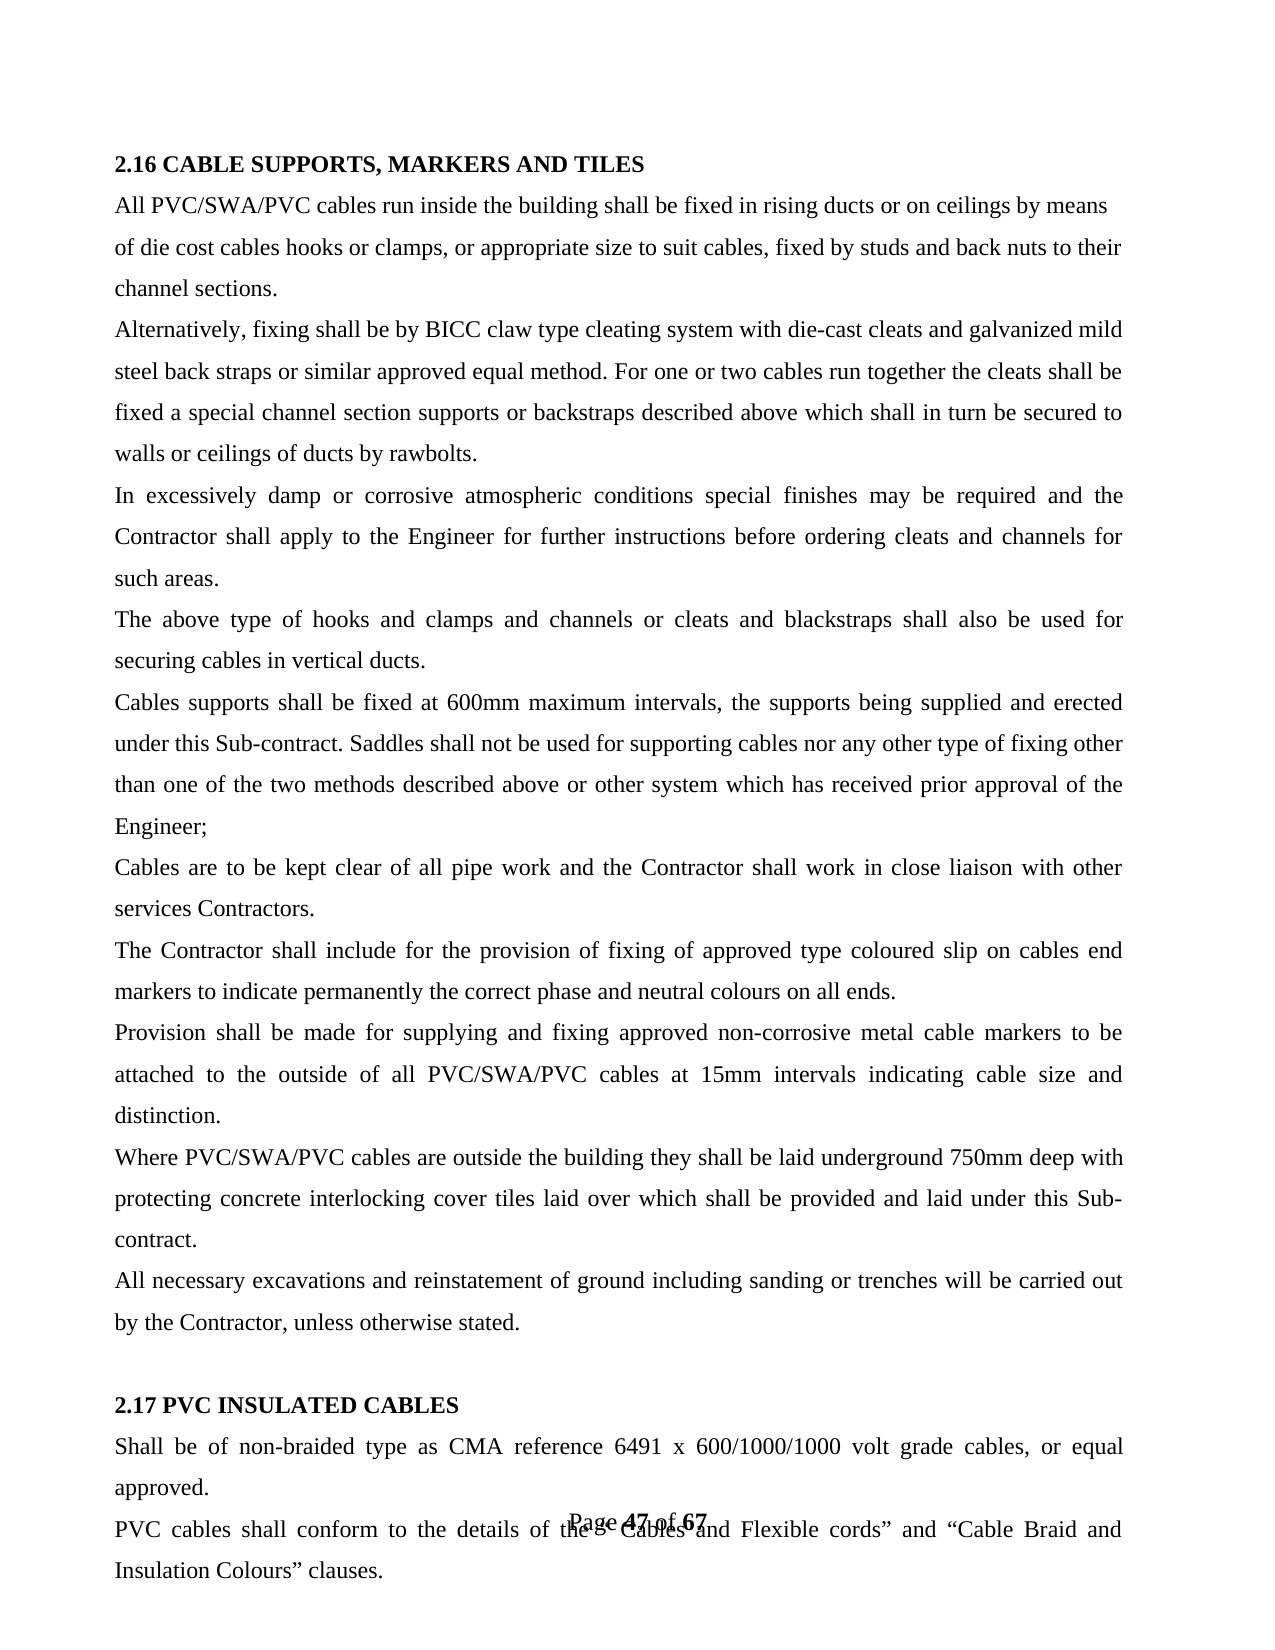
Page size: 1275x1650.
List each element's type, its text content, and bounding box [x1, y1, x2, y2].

text 2.16 CABLE SUPPORTS, MARKERS AND TILES [114, 150, 1125, 178]
text Where PVC/SWA/PVC cables are outside the building they shall be laid underground 750mm deep with protecting concrete interlocking cover tiles laid over which shall be provided and laid under this Sub-contract. [114, 1142, 1125, 1253]
text Cables supports shall be fixed at 600mm maximum intervals, the supports being supplied and erected under this Sub-contract. Saddles shall not be used for supporting cables nor any other type of fixing other than one of the two methods described above or other system which has received prior approval of the Engineer; [114, 688, 1125, 839]
text All necessary excavations and reinstatement of ground including sanding or trenches will be carried out by the Contractor, unless otherwise stated. [114, 1267, 1125, 1336]
text PVC cables shall conform to the details of the “ Cables and Flexible cords” and “Cable Braid and Insulation Colours” clauses. [114, 1515, 1125, 1584]
text Alternatively, fixing shall be by BICC claw type cleating system with die-cast cleats and galvanized mild steel back straps or similar approved equal method. For one or two cables run together the cleats shall be fixed a special channel section supports or backstraps described above which shall in turn be secured to walls or ceilings of ducts by rawbolts. [114, 315, 1125, 467]
text Provision shall be made for supplying and fixing approved non-corrosive metal cable markers to be attached to the outside of all PVC/SWA/PVC cables at 15mm intervals indicating cable size and distinction. [114, 1018, 1125, 1129]
text 2.17 PVC INSULATED CABLES [114, 1391, 1125, 1418]
text All PVC/SWA/PVC cables run inside the building shall be fixed in rising ducts or on ceilings by means of die cost cables hooks or clamps, or appropriate size to suit cables, fixed by studs and back nuts to their channel sections. [114, 191, 1125, 302]
text Shall be of non-braided type as CMA reference 6491 x 600/1000/1000 volt grade cables, or equal approved. [114, 1432, 1125, 1501]
text The Contractor shall include for the provision of fixing of approved type coloured slip on cables end markers to indicate permanently the correct phase and neutral colours on all ends. [114, 936, 1125, 1005]
text Cables are to be kept clear of all pipe work and the Contractor shall work in close liaison with other services Contractors. [114, 853, 1125, 922]
text In excessively damp or corrosive atmospheric conditions special finishes may be required and the Contractor shall apply to the Engineer for further instructions before ordering cleats and channels for such areas. [114, 481, 1125, 591]
text The above type of hooks and clamps and channels or cleats and blackstraps shall also be used for securing cables in vertical ducts. [114, 605, 1125, 674]
